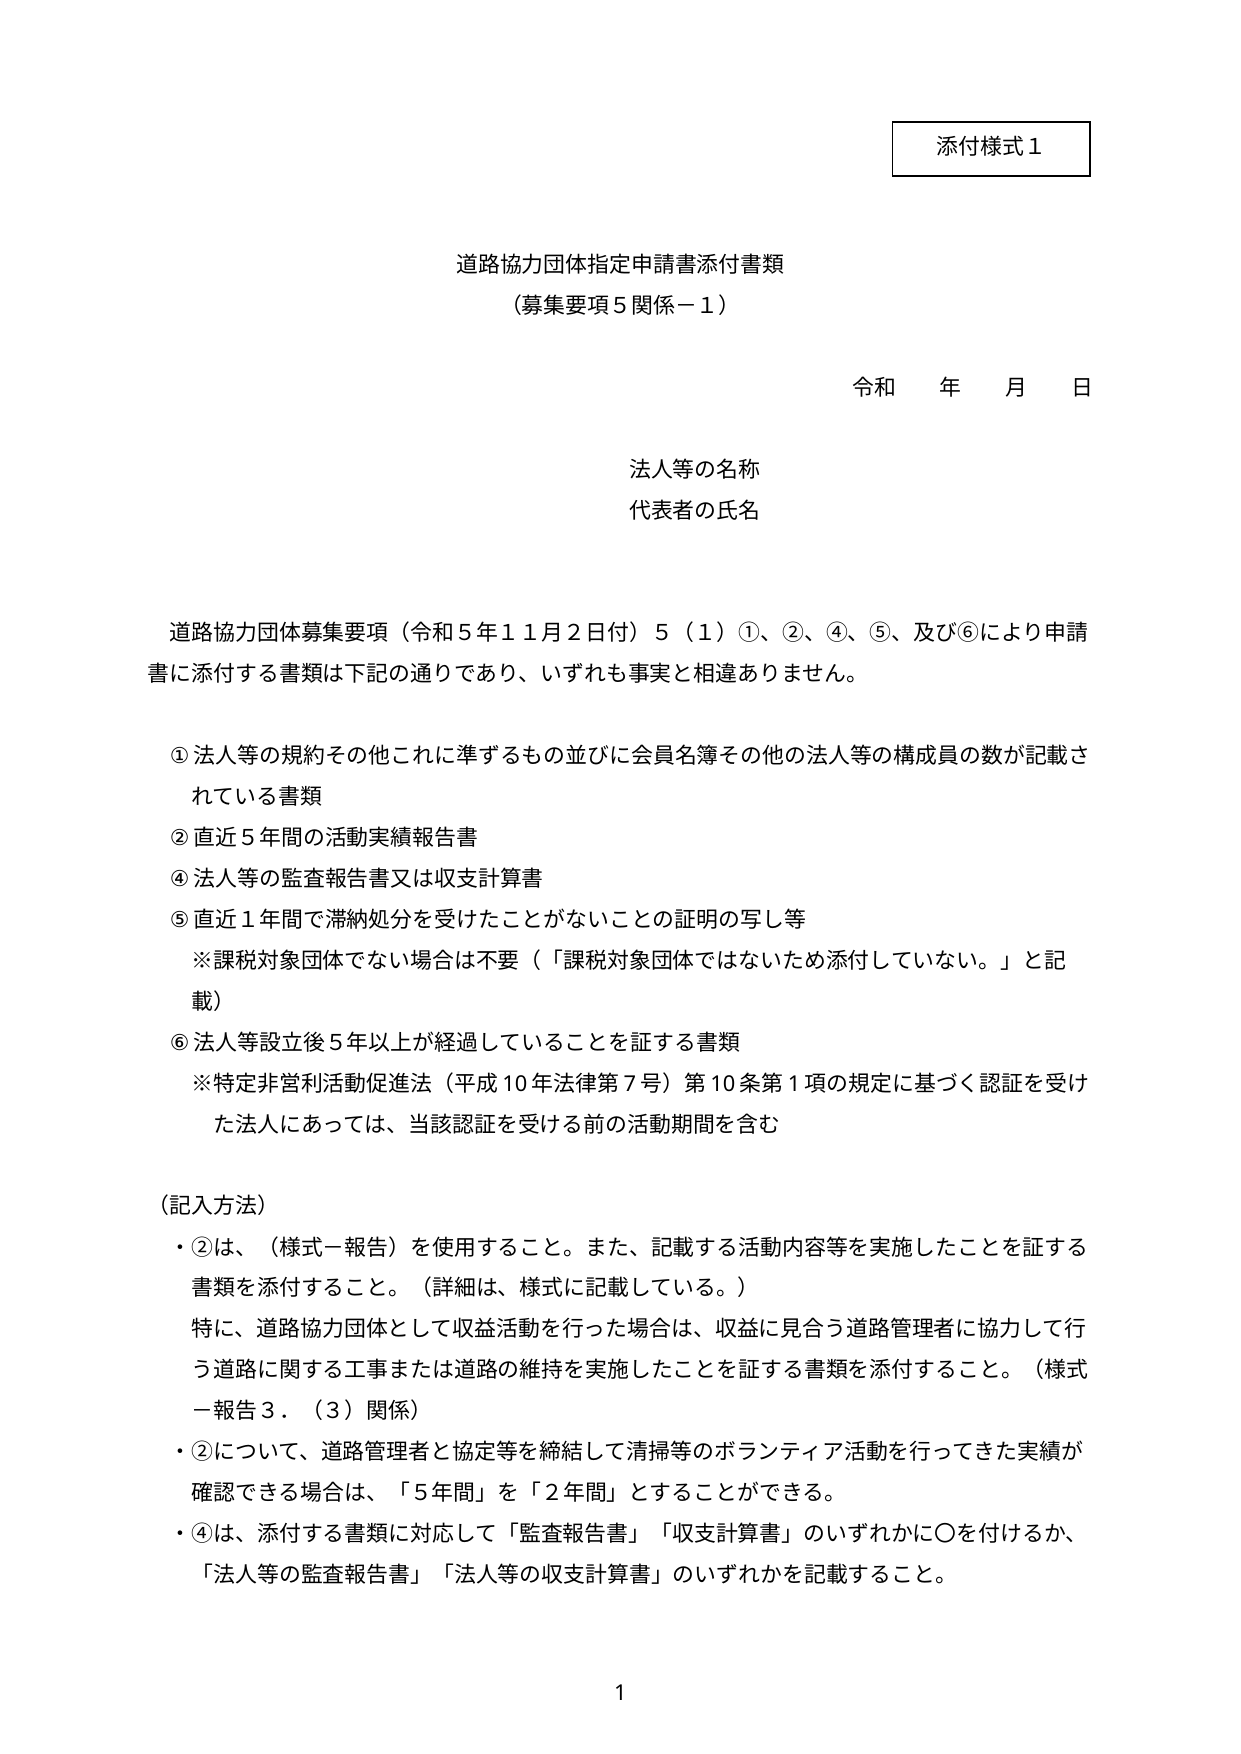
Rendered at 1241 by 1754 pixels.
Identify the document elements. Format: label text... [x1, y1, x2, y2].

text （記入方法） [148, 1184, 1092, 1225]
text 道路協力団体募集要項（令和５年１１月２日付）５（１）①、②、④、⑤、及び⑥により申請書に添付する書類は下記の通りであり、いずれも事実と相違ありません。 [148, 611, 1092, 693]
text ※特定非営利活動促進法（平成10年法律第7号）第10条第1項の規定に基づく認証を受けた法人にあっては、当該認証を受ける前の活動期間を含む [148, 1061, 1092, 1143]
text ②直近５年間の活動実績報告書 [169, 816, 1092, 856]
text 道路協力団体指定申請書添付書類 [148, 242, 1092, 283]
text ⑥法人等設立後５年以上が経過していることを証する書類 [169, 1020, 1092, 1061]
text 法人等の名称 [629, 447, 1049, 488]
text ⑤直近１年間で滞納処分を受けたことがないことの証明の写し等 [169, 897, 1092, 938]
text ④法人等の監査報告書又は収支計算書 [169, 856, 1092, 897]
text ※課税対象団体でない場合は不要（「課税対象団体ではないため添付していない。」と記載） [169, 938, 1092, 1020]
text ①法人等の規約その他これに準ずるもの並びに会員名簿その他の法人等の構成員の数が記載されている書類 [169, 734, 1092, 816]
text 令和 年 月 日 [148, 365, 1092, 406]
text 代表者の氏名 [629, 488, 917, 529]
text ・④は、添付する書類に対応して「監査報告書」「収支計算書」のいずれかに〇を付けるか、「法人等の監査報告書」「法人等の収支計算書」のいずれかを記載すること。 [148, 1511, 1092, 1593]
text （募集要項５関係－１） [148, 283, 1092, 324]
text ・②について、道路管理者と協定等を締結して清掃等のボランティア活動を行ってきた実績が確認できる場合は、「５年間」を「２年間」とすることができる。 [148, 1429, 1092, 1511]
text 特に、道路協力団体として収益活動を行った場合は、収益に見合う道路管理者に協力して行う道路に関する工事または道路の維持を実施したことを証する書類を添付すること。（様式－報告３．（３）関係） [148, 1307, 1092, 1429]
text ・②は、（様式－報告）を使用すること。また、記載する活動内容等を実施したことを証する書類を添付すること。（詳細は、様式に記載している。） [148, 1225, 1092, 1307]
